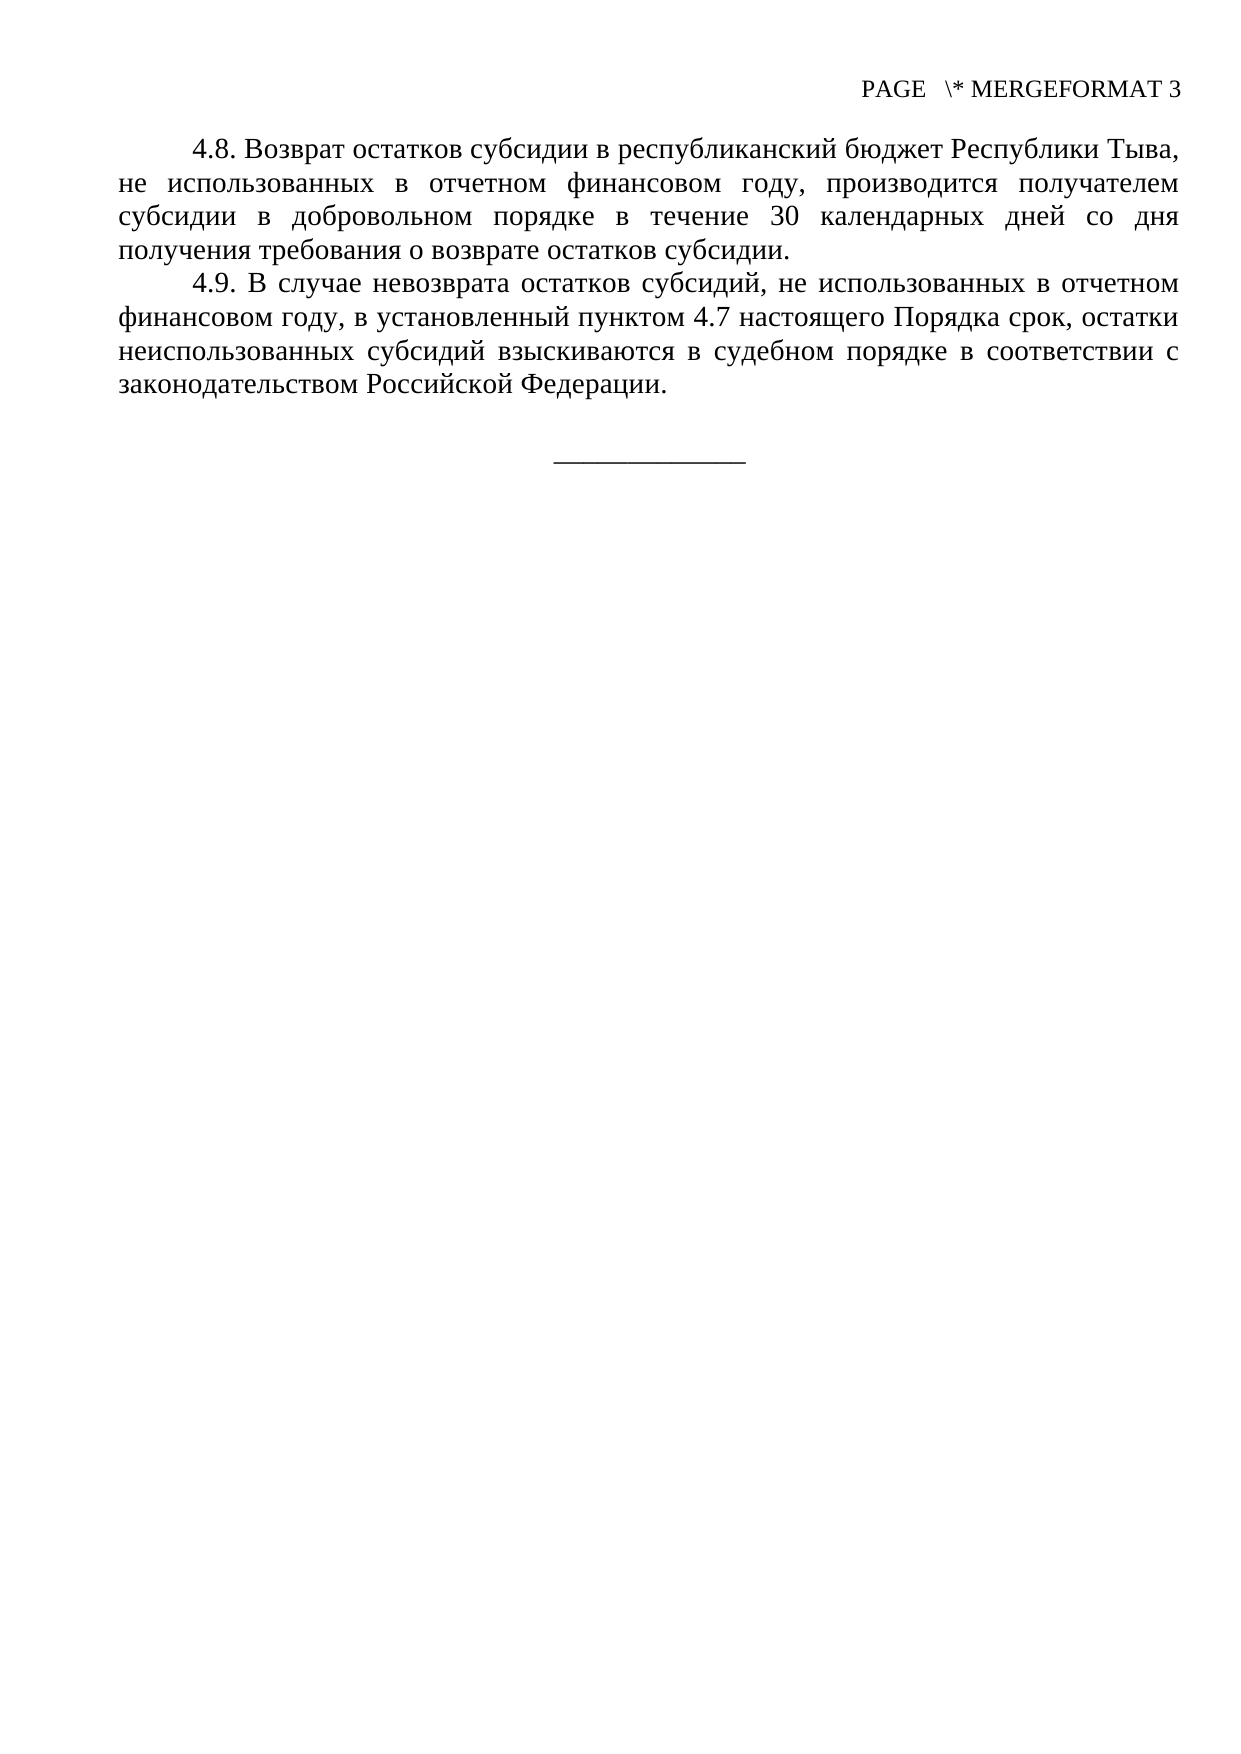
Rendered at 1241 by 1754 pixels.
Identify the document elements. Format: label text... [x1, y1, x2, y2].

text 4.9. В случае невозврата остатков субсидий, не использованных в отчетном финансовом году, в установленный пунктом 4.7 настоящего Порядка срок, остатки неиспользованных субсидий взыскиваются в судебном порядке в соответствии с законодательством Российской Федерации. [118, 266, 1181, 400]
text 4.8. Возврат остатков субсидии в республиканский бюджет Республики Тыва, не использованных в отчетном финансовом году, производится получателем субсидии в добровольном порядке в течение 30 календарных дней со дня получения требования о возврате остатков субсидии. [118, 131, 1181, 266]
text _____________ [118, 433, 1181, 467]
